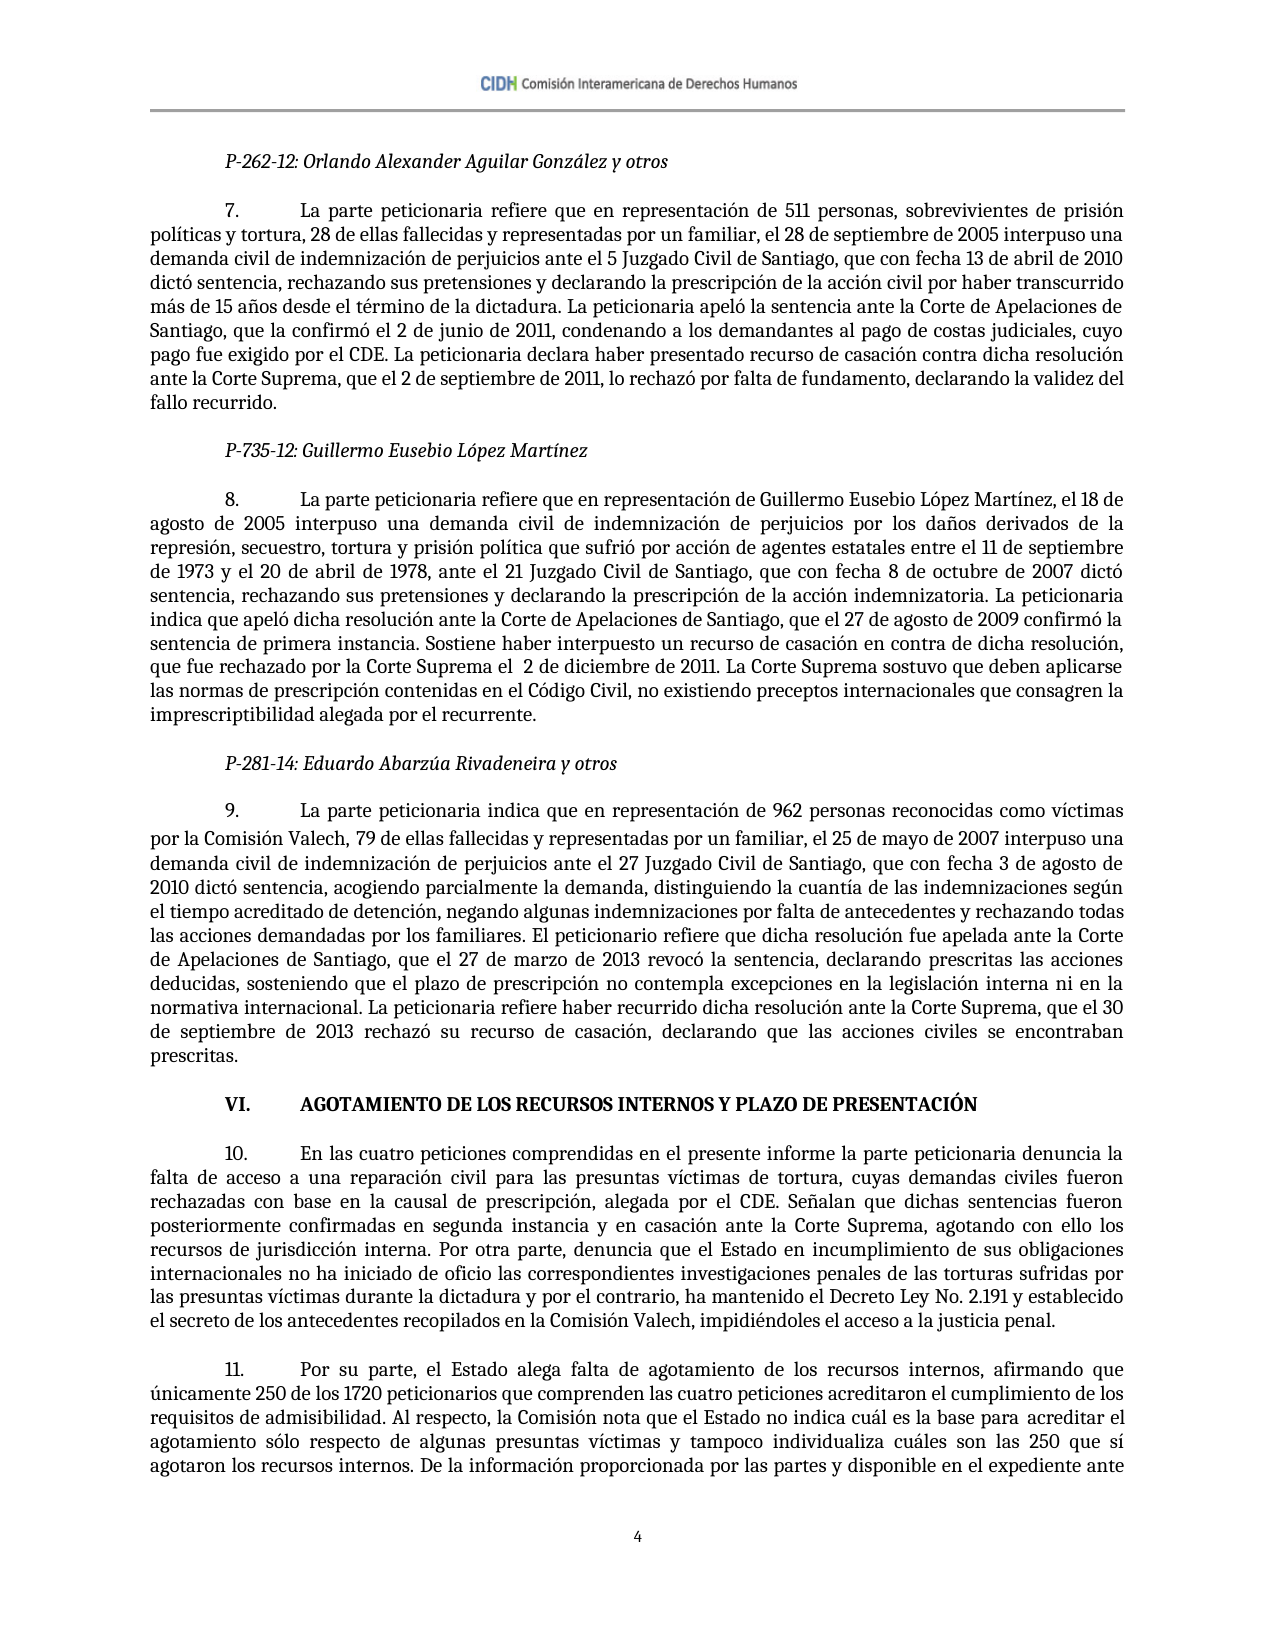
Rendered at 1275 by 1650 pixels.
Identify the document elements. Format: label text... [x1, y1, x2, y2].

list La parte peticionaria indica que en representación de 962 personas reconocidas como víctimas por la Comisión Valech, 79 de ellas fallecidas y representadas por un familiar, el 25 de mayo de 2007 interpuso una demanda civil de indemnización de perjuicios ante el 27 Juzgado Civil de Santiago, que con fecha 3 de agosto de 2010 dictó sentencia, acogiendo parcialmente la demanda, distinguiendo la cuantía de las indemnizaciones según el tiempo acreditado de detención, negando algunas indemnizaciones por falta de antecedentes y rechazando todas las acciones demandadas por los familiares. El peticionario refiere que dicha resolución fue apelada ante la Corte de Apelaciones de Santiago, que el 27 de marzo de 2013 revocó la sentencia, declarando prescritas las acciones deducidas, sosteniendo que el plazo de prescripción no contempla excepciones en la legislación interna ni en la normativa internacional. La peticionaria refiere haber recurrido dicha resolución ante la Corte Suprema, que el 30 de septiembre de 2013 rechazó su recurso de casación, declarando que las acciones civiles se encontraban prescritas. [150, 799, 1125, 1067]
list En las cuatro peticiones comprendidas en el presente informe la parte peticionaria denuncia la falta de acceso a una reparación civil para las presuntas víctimas de tortura, cuyas demandas civiles fueron rechazadas con base en la causal de prescripción, alegada por el CDE. Señalan que dichas sentencias fueron posteriormente confirmadas en segunda instancia y en casación ante la Corte Suprema, agotando con ello los recursos de jurisdicción interna. Por otra parte, denuncia que el Estado en incumplimiento de sus obligaciones internacionales no ha iniciado de oficio las correspondientes investigaciones penales de las torturas sufridas por las presuntas víctimas durante la dictadura y por el contrario, ha mantenido el Decreto Ley No. 2.191 y establecido el secreto de los antecedentes recopilados en la Comisión Valech, impidiéndoles el acceso a la justicia penal. [150, 1141, 1125, 1333]
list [150, 1358, 1125, 1478]
text P-735-12: Guillermo Eusebio López Martínez [225, 438, 1125, 462]
list La parte peticionaria refiere que en representación de Guillermo Eusebio López Martínez, el 18 de agosto de 2005 interpuso una demanda civil de indemnización de perjuicios por los daños derivados de la represión, secuestro, tortura y prisión política que sufrió por acción de agentes estatales entre el 11 de septiembre de 1973 y el 20 de abril de 1978, ante el 21 Juzgado Civil de Santiago, que con fecha 8 de octubre de 2007 dictó sentencia, rechazando sus pretensiones y declarando la prescripción de la acción indemnizatoria. La peticionaria indica que apeló dicha resolución ante la Corte de Apelaciones de Santiago, que el 27 de agosto de 2009 confirmó la sentencia de primera instancia. Sostiene haber interpuesto un recurso de casación en contra de dicha resolución, que fue rechazado por la Corte Suprema el 2 de diciembre de 2011. La Corte Suprema sostuvo que deben aplicarse las normas de prescripción contenidas en el Código Civil, no existiendo preceptos internacionales que consagren la imprescriptibilidad alegada por el recurrente. [150, 487, 1125, 727]
list La parte peticionaria refiere que en representación de 511 personas, sobrevivientes de prisión políticas y tortura, 28 de ellas fallecidas y representadas por un familiar, el 28 de septiembre de 2005 interpuso una demanda civil de indemnización de perjuicios ante el 5 Juzgado Civil de Santiago, que con fecha 13 de abril de 2010 dictó sentencia, rechazando sus pretensiones y declarando la prescripción de la acción civil por haber transcurrido más de 15 años desde el término de la dictadura. La peticionaria apeló la sentencia ante la Corte de Apelaciones de Santiago, que la confirmó el 2 de junio de 2011, condenando a los demandantes al pago de costas judiciales, cuyo pago fue exigido por el CDE. La peticionaria declara haber presentado recurso de casación contra dicha resolución ante la Corte Suprema, que el 2 de septiembre de 2011, lo rechazó por falta de fundamento, declarando la validez del fallo recurrido. [150, 199, 1125, 414]
list P-281-14: Eduardo Abarzúa Rivadeneira y otros [225, 751, 1125, 775]
picture [475, 75, 800, 93]
text VI. AGOTAMIENTO DE LOS RECURSOS INTERNOS Y PLAZO DE PRESENTACIÓN [150, 1092, 1125, 1116]
text P-262-12: Orlando Alexander Aguilar González y otros [225, 150, 1125, 174]
